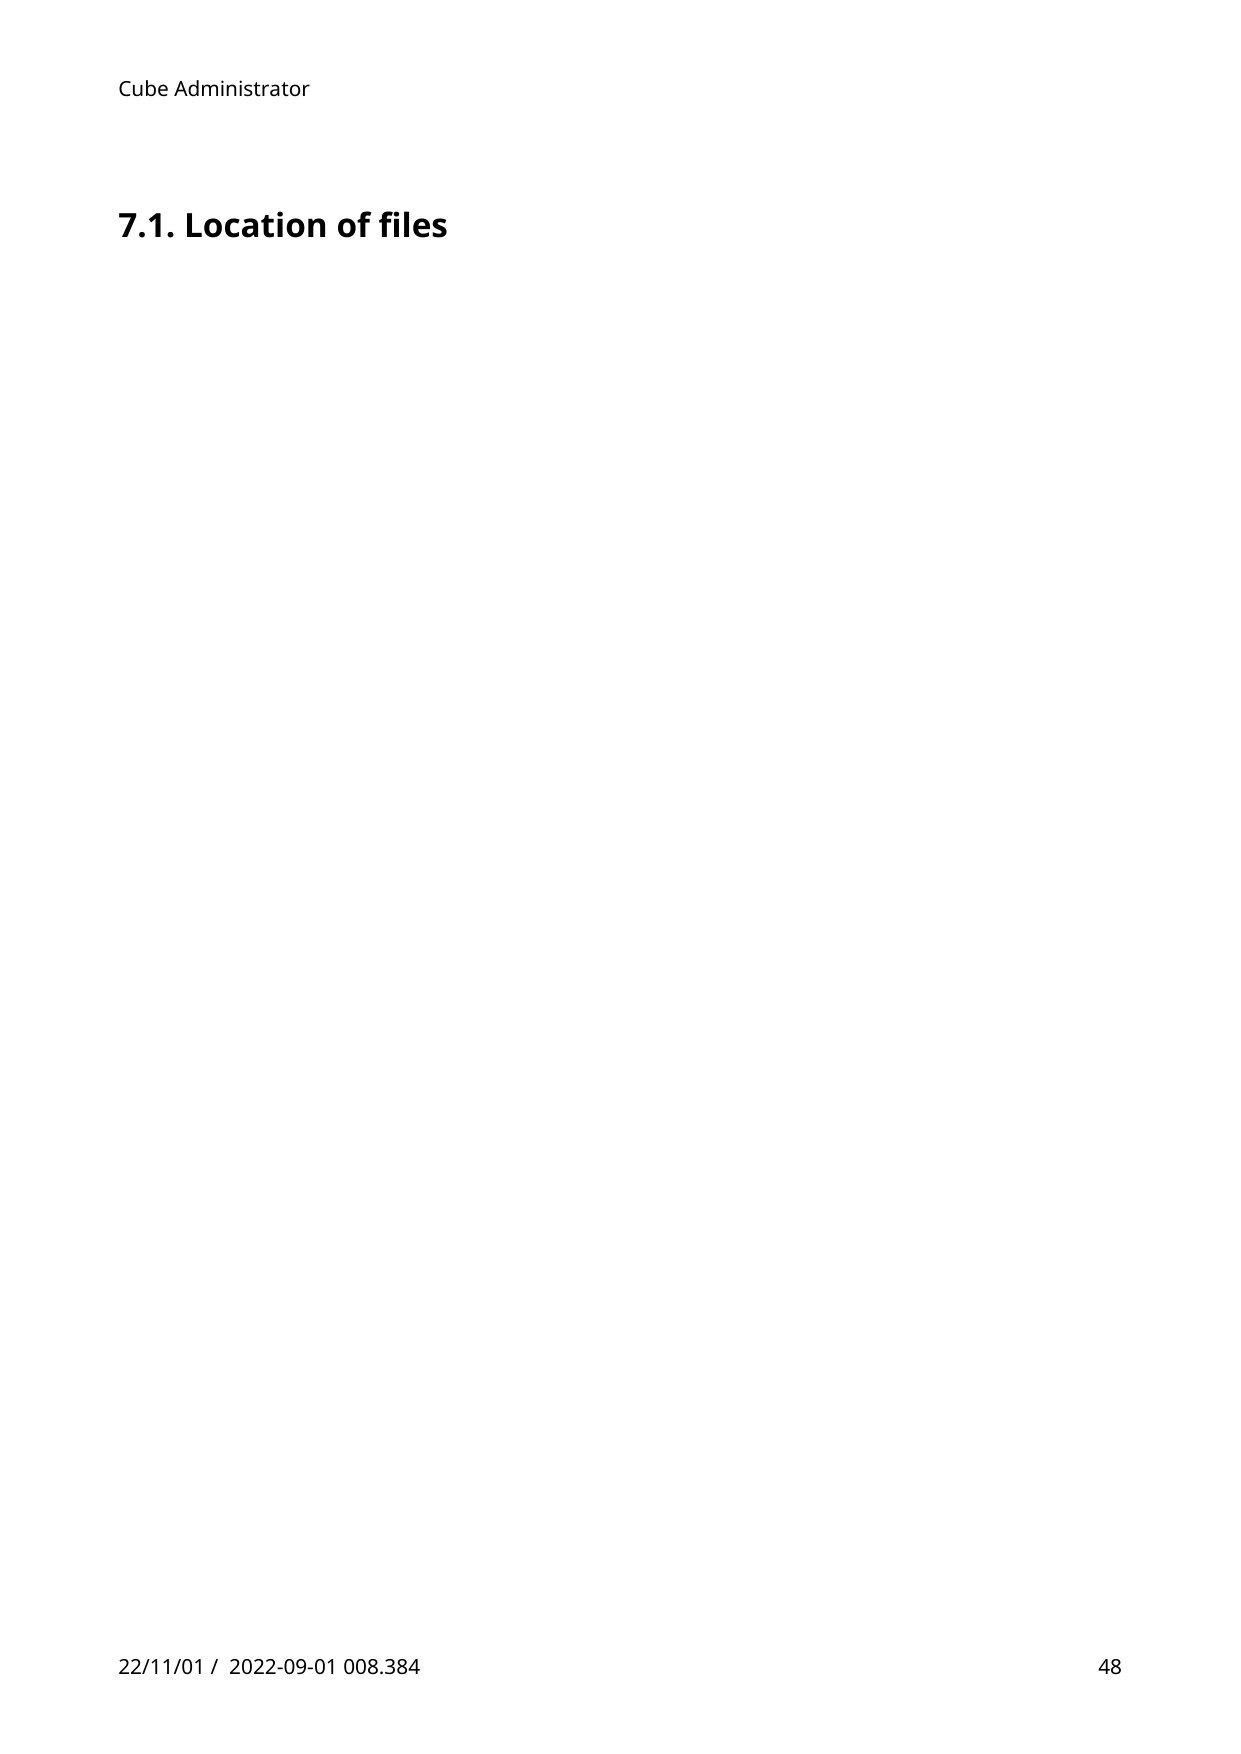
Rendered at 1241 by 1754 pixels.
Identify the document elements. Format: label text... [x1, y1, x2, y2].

subtitle 7.1. Location of files [118, 202, 1122, 248]
